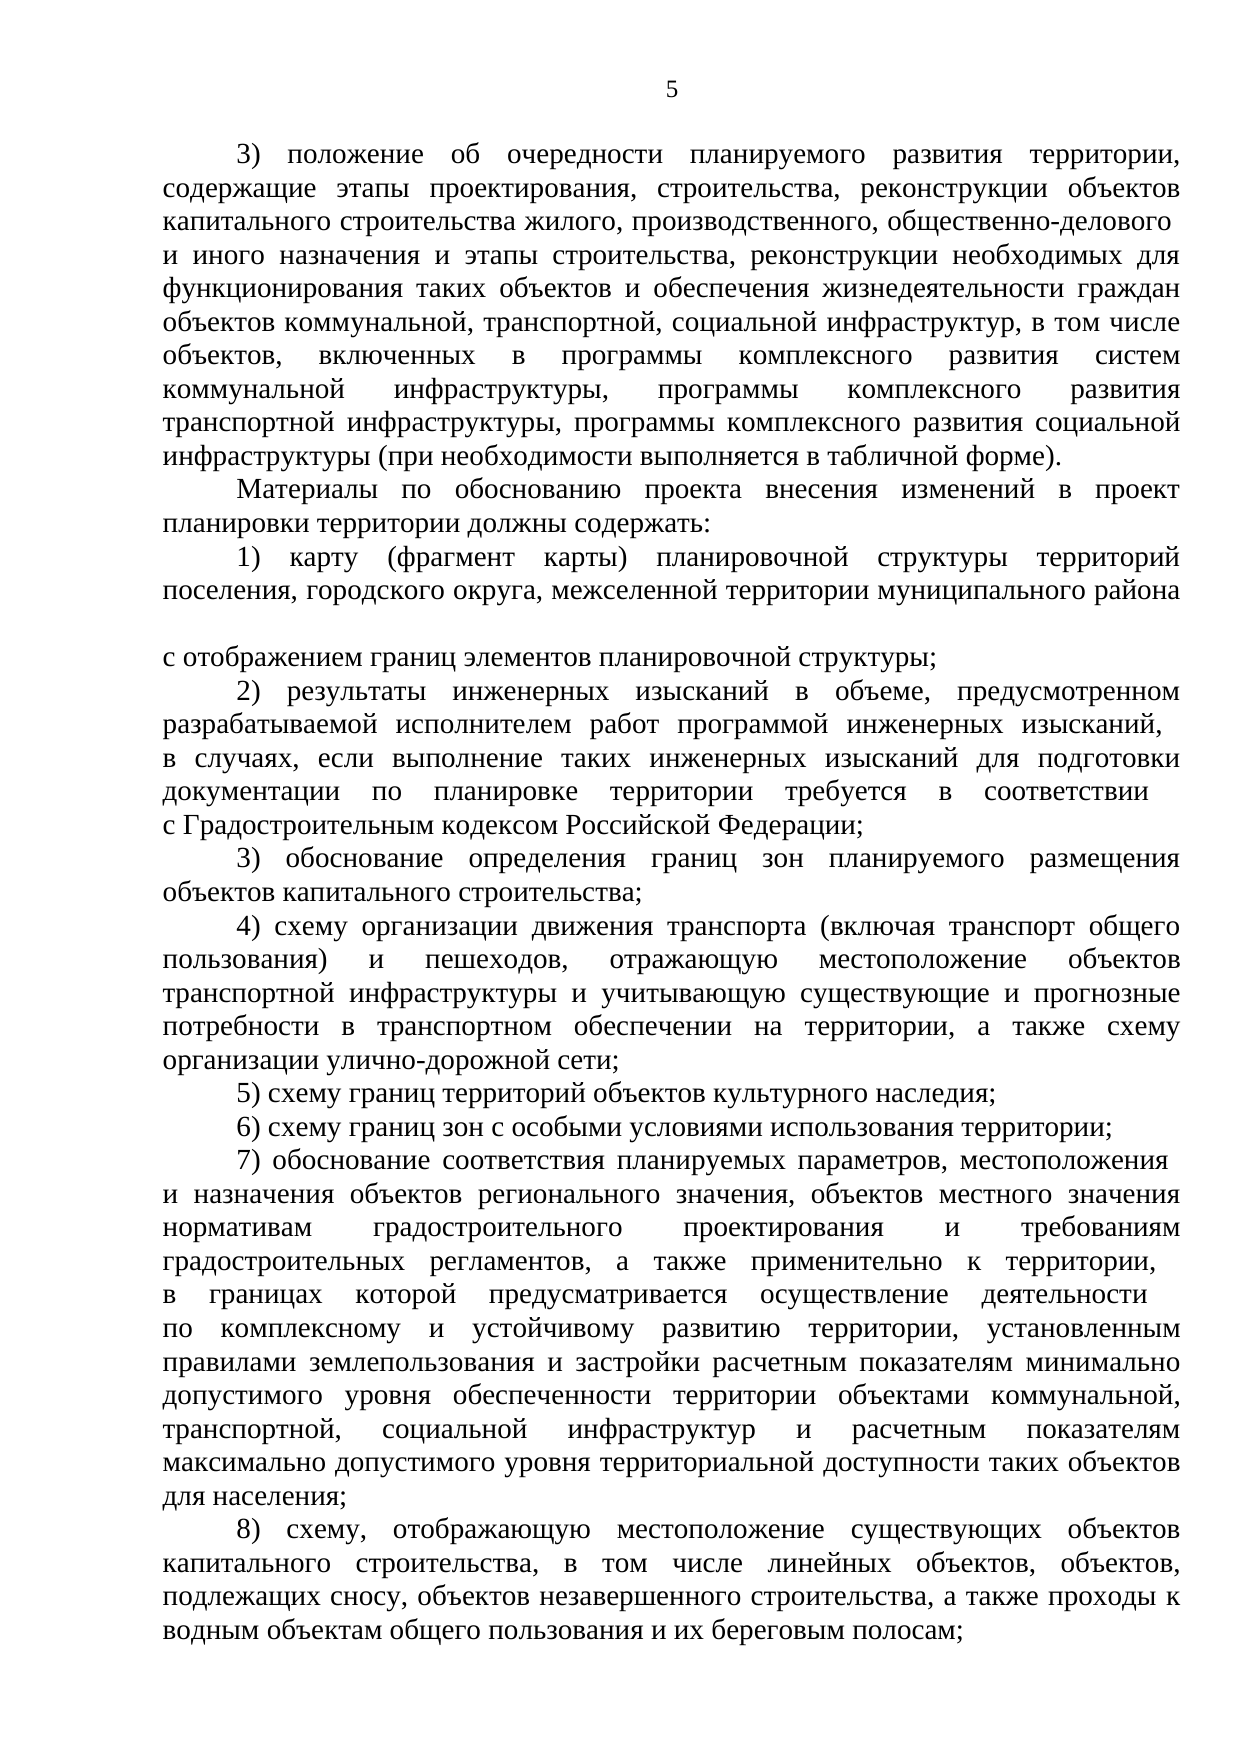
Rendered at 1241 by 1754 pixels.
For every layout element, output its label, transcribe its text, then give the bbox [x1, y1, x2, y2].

text 8) схему, отображающую местоположение существующих объектов капитального строительства, в том числе линейных объектов, объектов, подлежащих сносу, объектов незавершенного строительства, а также проходы к водным объектам общего пользования и их береговым полосам; [162, 1511, 1181, 1646]
text 2) результаты инженерных изысканий в объеме, предусмотренном разрабатываемой исполнителем работ программой инженерных изысканий, в случаях, если выполнение таких инженерных изысканий для подготовки документации по планировке территории требуется в соответствии с Градостроительным кодексом Российской Федерации; [162, 673, 1181, 841]
text 3) положение об очередности планируемого развития территории, содержащие этапы проектирования, строительства, реконструкции объектов капитального строительства жилого, производственного, общественно-делового и иного назначения и этапы строительства, реконструкции необходимых для функционирования таких объектов и обеспечения жизнедеятельности граждан объектов коммунальной, транспортной, социальной инфраструктур, в том числе объектов, включенных в программы комплексного развития систем коммунальной инфраструктуры, программы комплексного развития транспортной инфраструктуры, программы комплексного развития социальной инфраструктуры (при необходимости выполняется в табличной форме). [162, 136, 1181, 472]
text 7) обоснование соответствия планируемых параметров, местоположения и назначения объектов регионального значения, объектов местного значения нормативам градостроительного проектирования и требованиям градостроительных регламентов, а также применительно к территории, в границах которой предусматривается осуществление деятельности по комплексному и устойчивому развитию территории, установленным правилами землепользования и застройки расчетным показателям минимально допустимого уровня обеспеченности территории объектами коммунальной, транспортной, социальной инфраструктур и расчетным показателям максимально допустимого уровня территориальной доступности таких объектов для населения; [162, 1142, 1181, 1511]
text 6) схему границ зон с особыми условиями использования территории; [162, 1109, 1181, 1142]
text Материалы по обоснованию проекта внесения изменений в проект планировки территории должны содержать: [162, 472, 1181, 539]
text 5) схему границ территорий объектов культурного наследия; [162, 1075, 1181, 1109]
text 1) карту (фрагмент карты) планировочной структуры территорий поселения, городского округа, межселенной территории муниципального района с отображением границ элементов планировочной структуры; [162, 539, 1181, 673]
text 4) схему организации движения транспорта (включая транспорт общего пользования) и пешеходов, отражающую местоположение объектов транспортной инфраструктуры и учитывающую существующие и прогнозные потребности в транспортном обеспечении на территории, а также схему организации улично-дорожной сети; [162, 908, 1181, 1075]
text 3) обоснование определения границ зон планируемого размещения объектов капитального строительства; [162, 841, 1181, 908]
